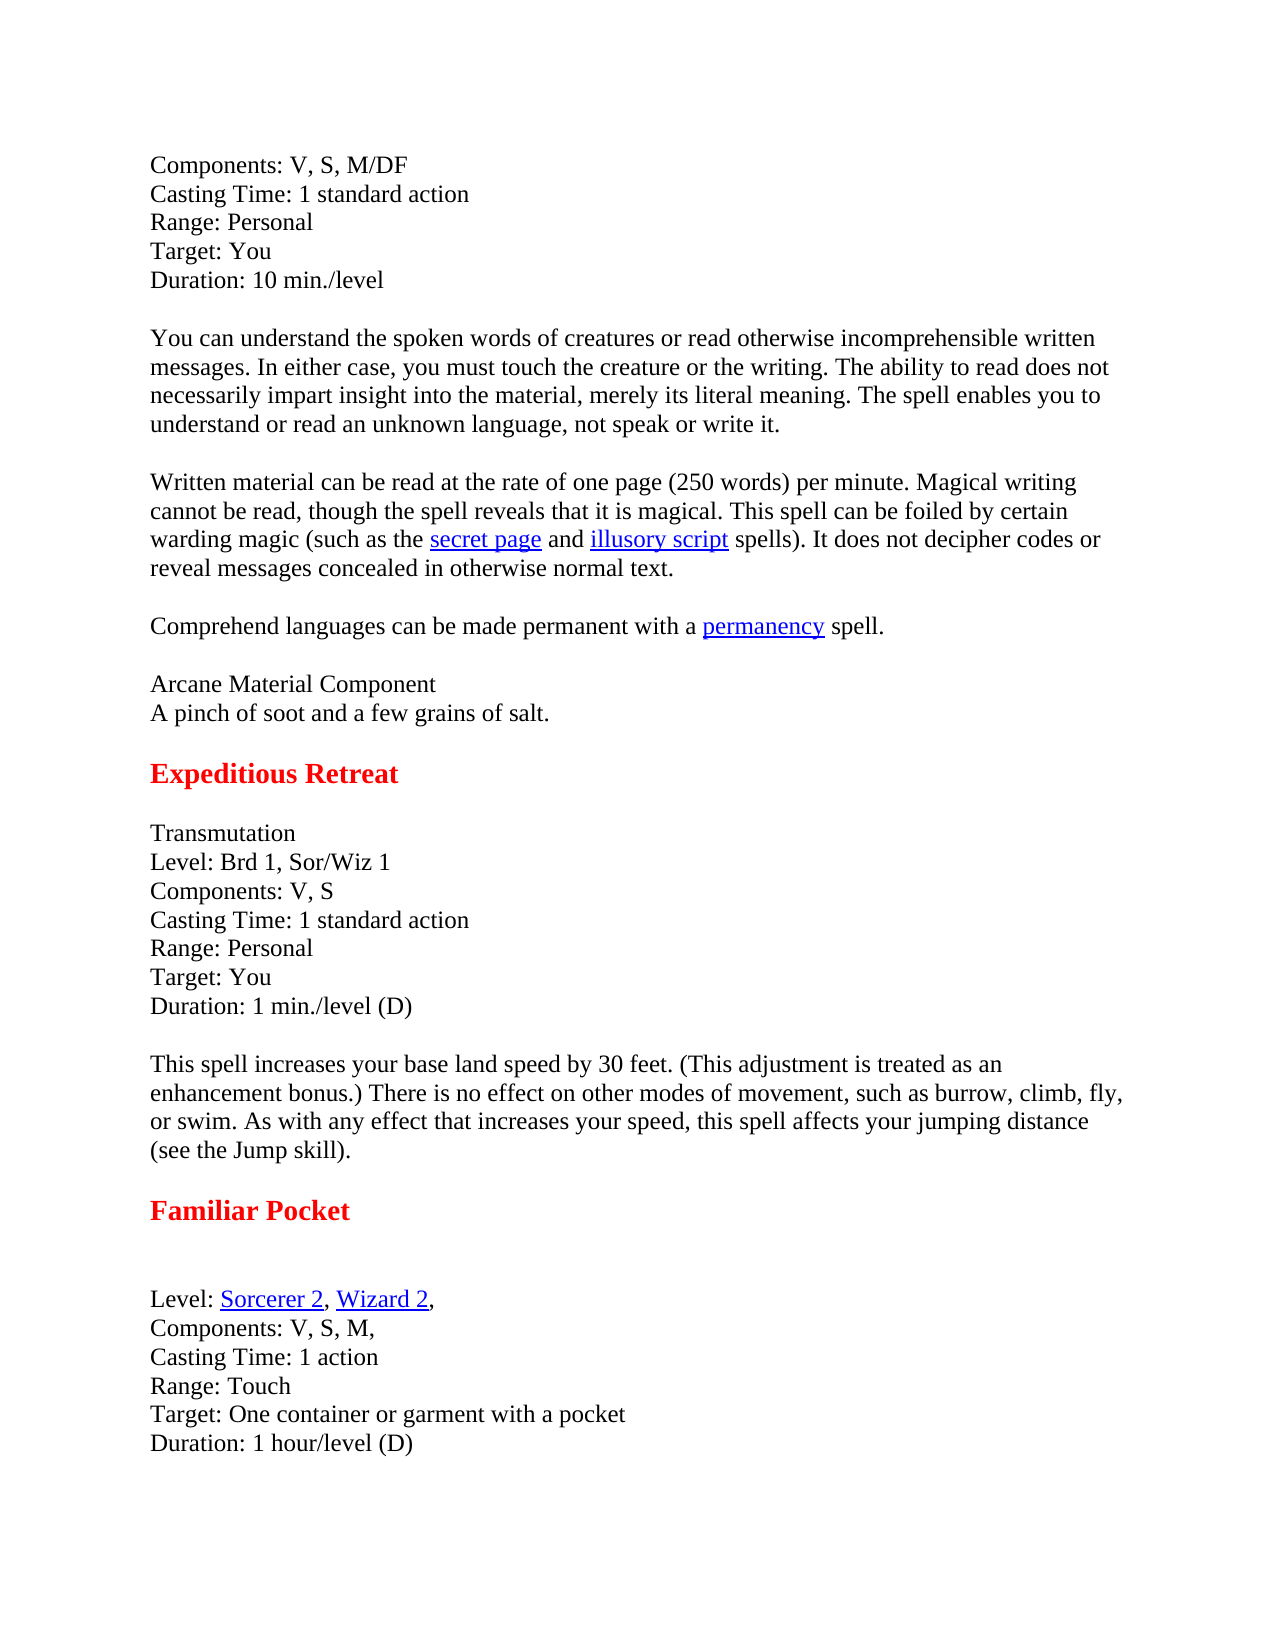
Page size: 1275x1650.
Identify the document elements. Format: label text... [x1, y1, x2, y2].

text Comprehend languages can be made permanent with a permanency spell. [150, 611, 1125, 640]
text Arcane Material Component A pinch of soot and a few grains of salt. [150, 669, 1125, 727]
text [150, 1256, 1125, 1457]
text Familiar Pocket [150, 1193, 1125, 1227]
text Transmutation Level: Brd 1, Sor/Wiz 1 Components: V, S Casting Time: 1 standard action Range: Personal Target: You Duration: 1 min./level (D) [150, 818, 1125, 1020]
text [150, 150, 1125, 294]
text Expeditious Retreat [150, 756, 1125, 789]
text Written material can be read at the rate of one page (250 words) per minute. Magical writing cannot be read, though the spell reveals that it is magical. This spell can be foiled by certain warding magic (such as the secret page and illusory script spells). It does not decipher codes or reveal messages concealed in otherwise normal text. [150, 467, 1125, 582]
text This spell increases your base land speed by 30 feet. (This adjustment is treated as an enhancement bonus.) There is no effect on other modes of movement, such as burrow, climb, fly, or swim. As with any effect that increases your speed, this spell affects your jumping distance (see the Jump skill). [150, 1049, 1125, 1164]
text You can understand the spoken words of creatures or read otherwise incomprehensible written messages. In either case, you must touch the creature or the writing. The ability to read does not necessarily impart insight into the material, merely its literal meaning. The spell enables you to understand or read an unknown language, not speak or write it. [150, 323, 1125, 438]
